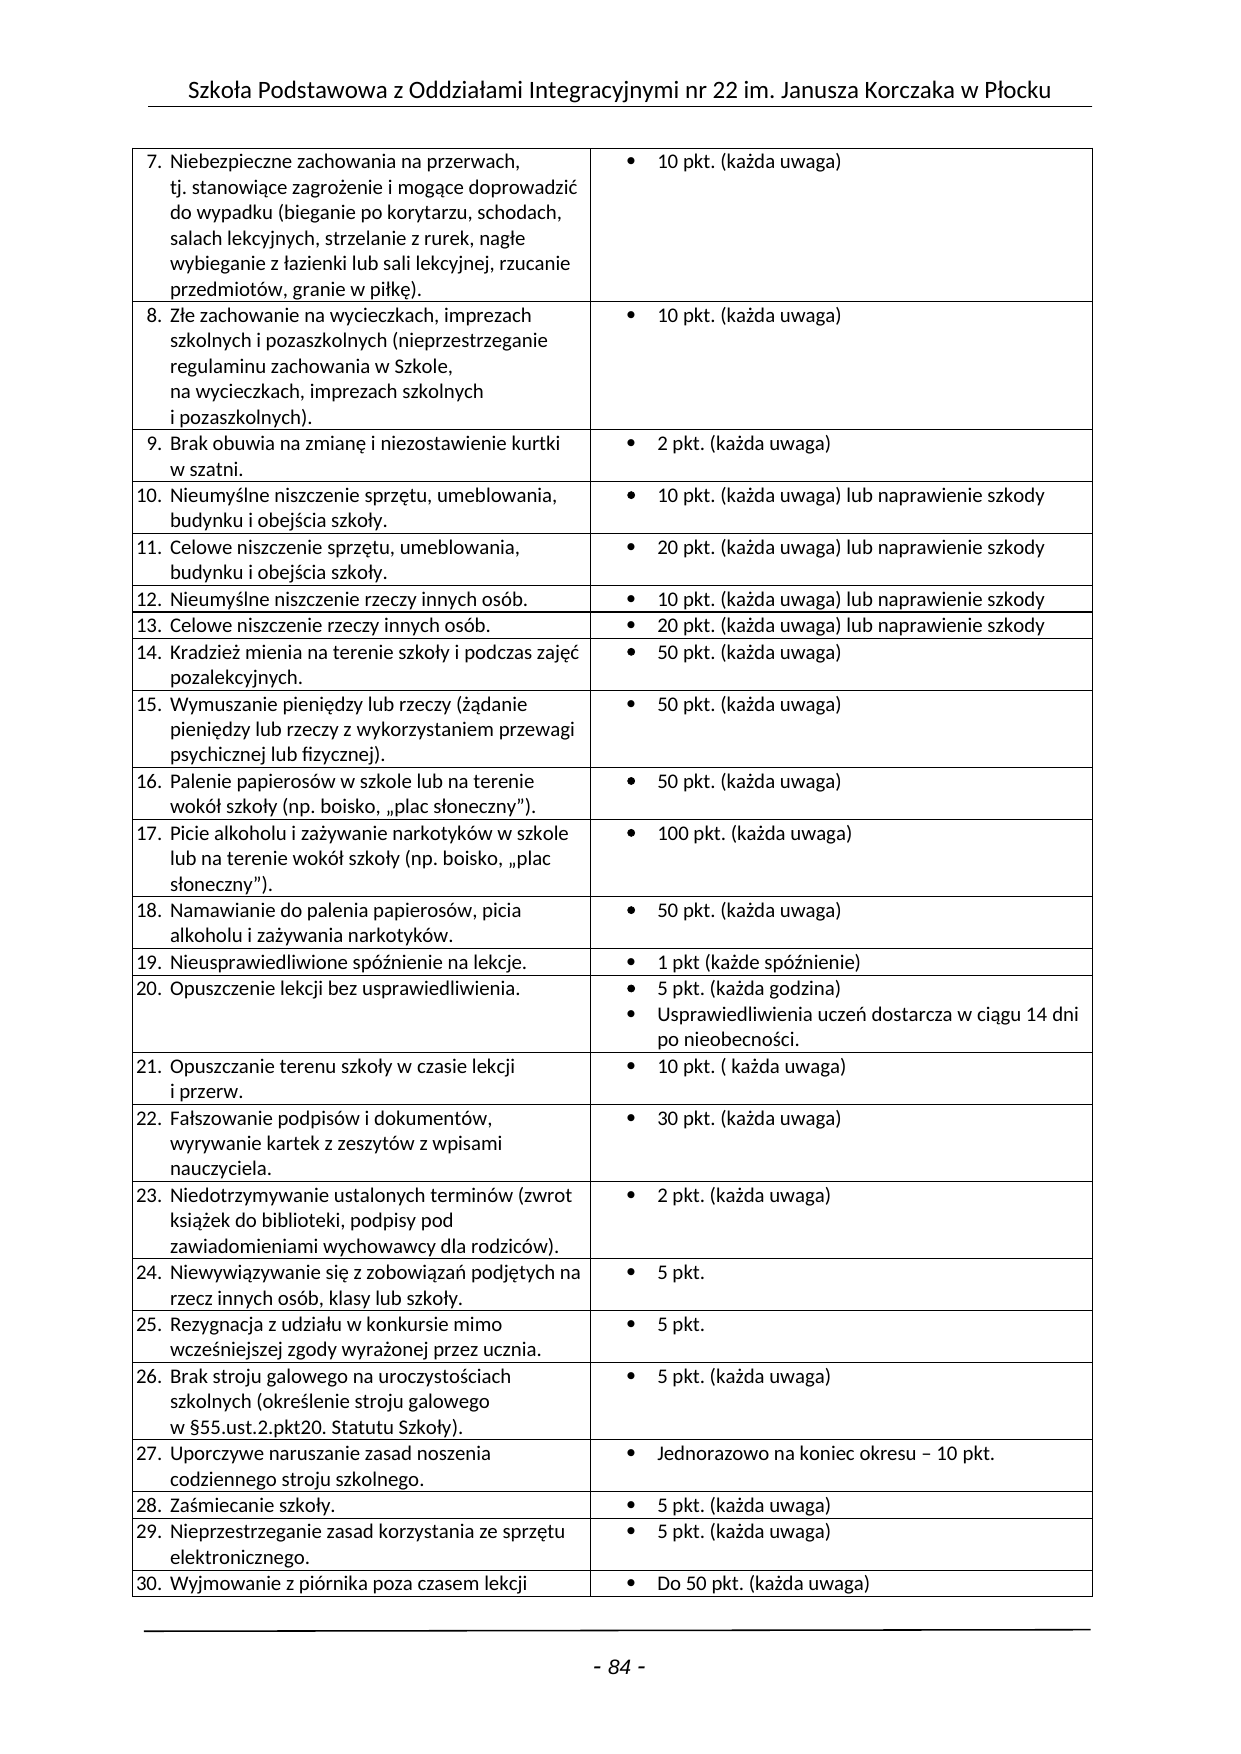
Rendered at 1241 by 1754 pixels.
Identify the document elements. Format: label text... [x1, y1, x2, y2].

table_cell 5 pkt. (każda uwaga) [591, 1363, 1092, 1439]
table_cell 20 pkt. (każda uwaga) lub naprawienie szkody [591, 534, 1092, 585]
table_cell 50 pkt. (każda uwaga) [591, 768, 1092, 819]
table_cell Picie alkoholu i zażywanie narkotyków w szkole lub na terenie wokół szkoły (np. boisko, „plac słoneczny”). [133, 820, 590, 896]
table_cell 10 pkt. (każda uwaga) [591, 149, 1092, 301]
table_cell 10 pkt. (każda uwaga) lub naprawienie szkody [591, 482, 1092, 533]
table_cell Złe zachowanie na wycieczkach, imprezach szkolnych i pozaszkolnych (nieprzestrzeganie regulaminu zachowania w Szkole, na wycieczkach, imprezach szkolnych i pozaszkolnych). [133, 302, 590, 429]
table_cell 5 pkt. [591, 1311, 1092, 1362]
table_cell Brak obuwia na zmianę i niezostawienie kurtki w szatni. [133, 430, 590, 481]
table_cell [133, 1571, 590, 1596]
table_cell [591, 1571, 1092, 1596]
table_cell 10 pkt. (każda uwaga) lub naprawienie szkody [591, 586, 1092, 611]
table_cell Nieusprawiedliwione spóźnienie na lekcje. [133, 949, 590, 974]
table_cell 50 pkt. (każda uwaga) [591, 897, 1092, 948]
table_cell Rezygnacja z udziału w konkursie mimo wcześniejszej zgody wyrażonej przez ucznia. [133, 1311, 590, 1362]
table_cell 2 pkt. (każda uwaga) [591, 1182, 1092, 1258]
table_cell 1 pkt (każde spóźnienie) [591, 949, 1092, 974]
table_cell Celowe niszczenie rzeczy innych osób. [133, 613, 590, 638]
table_cell Niedotrzymywanie ustalonych terminów (zwrot książek do biblioteki, podpisy pod zawiadomieniami wychowawcy dla rodziców). [133, 1182, 590, 1258]
table_cell 50 pkt. (każda uwaga) [591, 691, 1092, 767]
table_cell Nieumyślne niszczenie sprzętu, umeblowania, budynku i obejścia szkoły. [133, 482, 590, 533]
table_cell Palenie papierosów w szkole lub na terenie wokół szkoły (np. boisko, „plac słoneczny”). [133, 768, 590, 819]
table_cell 5 pkt. (każda uwaga) [591, 1492, 1092, 1518]
table_cell 2 pkt. (każda uwaga) [591, 430, 1092, 481]
table_cell 50 pkt. (każda uwaga) [591, 639, 1092, 690]
table_cell 10 pkt. ( każda uwaga) [591, 1053, 1092, 1104]
table_cell Nieprzestrzeganie zasad korzystania ze sprzętu elektronicznego. [133, 1519, 590, 1569]
table_cell Opuszczanie terenu szkoły w czasie lekcji i przerw. [133, 1053, 590, 1104]
table_cell Brak stroju galowego na uroczystościach szkolnych (określenie stroju galowego w §55.ust.2.pkt20. Statutu Szkoły). [133, 1363, 590, 1439]
table_cell Zaśmiecanie szkoły. [133, 1492, 590, 1518]
table_cell Celowe niszczenie sprzętu, umeblowania, budynku i obejścia szkoły. [133, 534, 590, 585]
table_cell 30 pkt. (każda uwaga) [591, 1105, 1092, 1181]
table_cell Uporczywe naruszanie zasad noszenia codziennego stroju szkolnego. [133, 1440, 590, 1491]
table_cell 5 pkt. (każda uwaga) [591, 1519, 1092, 1569]
table_cell Niebezpieczne zachowania na przerwach, tj. stanowiące zagrożenie i mogące doprowadzić do wypadku (bieganie po korytarzu, schodach, salach lekcyjnych, strzelanie z rurek, nagłe wybieganie z łazienki lub sali lekcyjnej, rzucanie przedmiotów, granie w piłkę). [133, 149, 590, 301]
table_cell 5 pkt. [591, 1259, 1092, 1310]
table_cell Wymuszanie pieniędzy lub rzeczy (żądanie pieniędzy lub rzeczy z wykorzystaniem przewagi psychicznej lub fizycznej). [133, 691, 590, 767]
table_cell 10 pkt. (każda uwaga) [591, 302, 1092, 429]
table_cell Fałszowanie podpisów i dokumentów, wyrywanie kartek z zeszytów z wpisami nauczyciela. [133, 1105, 590, 1181]
table_cell Namawianie do palenia papierosów, picia alkoholu i zażywania narkotyków. [133, 897, 590, 948]
table_cell Kradzież mienia na terenie szkoły i podczas zajęć pozalekcyjnych. [133, 639, 590, 690]
table_cell Niewywiązywanie się z zobowiązań podjętych na rzecz innych osób, klasy lub szkoły. [133, 1259, 590, 1310]
table_cell Nieumyślne niszczenie rzeczy innych osób. [133, 586, 590, 611]
table_cell 5 pkt. (każda godzina) Usprawiedliwienia uczeń dostarcza w ciągu 14 dni po nieobecności. [591, 976, 1092, 1052]
table_cell 100 pkt. (każda uwaga) [591, 820, 1092, 896]
table_cell Jednorazowo na koniec okresu – 10 pkt. [591, 1440, 1092, 1491]
table_cell Opuszczenie lekcji bez usprawiedliwienia. [133, 976, 590, 1052]
table_cell 20 pkt. (każda uwaga) lub naprawienie szkody [591, 613, 1092, 638]
